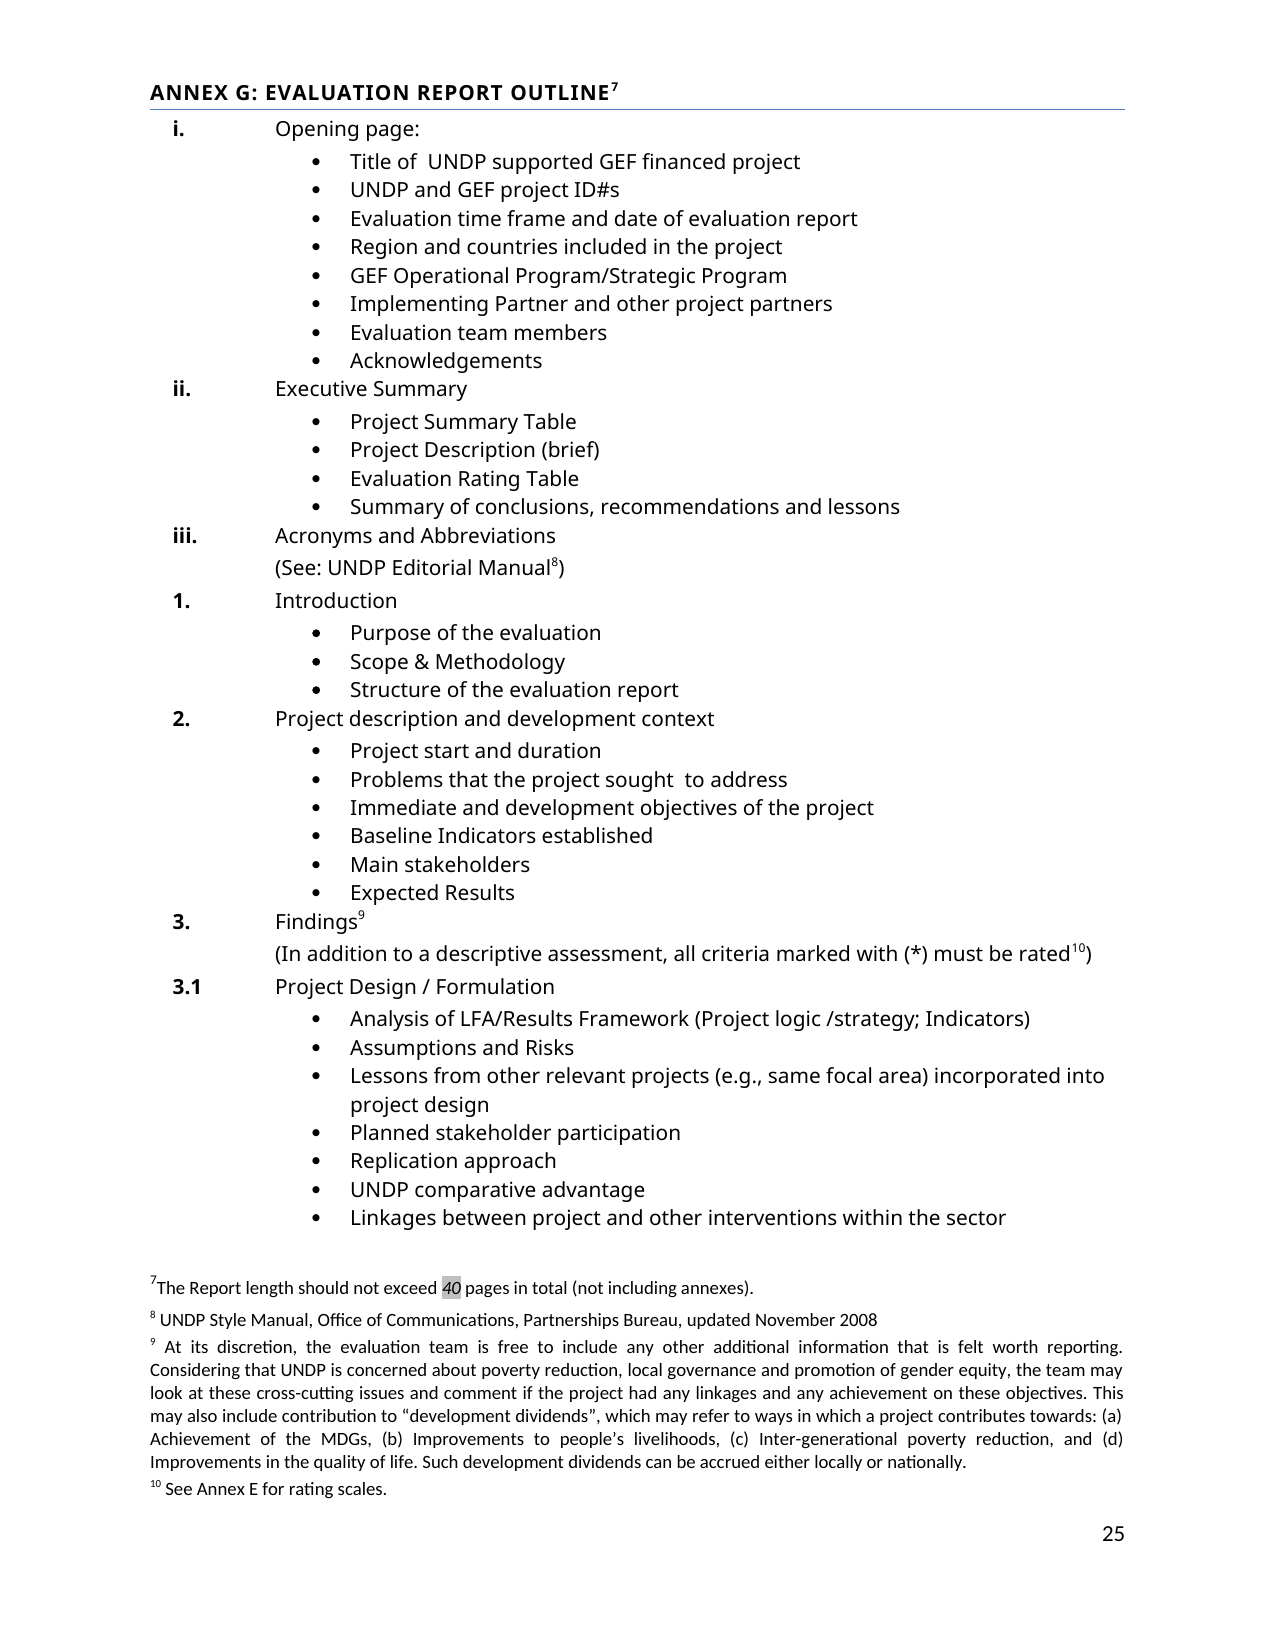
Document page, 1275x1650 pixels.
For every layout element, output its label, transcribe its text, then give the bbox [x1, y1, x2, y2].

table_cell Findings (In addition to a descriptive assessment, all criteria marked with (*) must be rated) [264, 907, 1147, 972]
table_header i. [161, 114, 264, 374]
table_cell ii. [161, 375, 264, 521]
table_cell Project description and development context Project start and duration Problems that the project sought to address Immediate and development objectives of the project Baseline Indicators established Main stakeholders Expected Results [264, 704, 1147, 907]
table_header Opening page: Title of UNDP supported GEF financed project UNDP and GEF project ID#s Evaluation time frame and date of evaluation report Region and countries included in the project GEF Operational Program/Strategic Program Implementing Partner and other project partners Evaluation team members Acknowledgements [264, 114, 1147, 374]
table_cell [264, 972, 1147, 1232]
table_cell Introduction Purpose of the evaluation Scope & Methodology Structure of the evaluation report [264, 586, 1147, 704]
table_cell Acronyms and Abbreviations (See: UNDP Editorial Manual) [264, 521, 1147, 586]
table_cell 1. [161, 586, 264, 704]
table_cell Executive Summary Project Summary Table Project Description (brief) Evaluation Rating Table Summary of conclusions, recommendations and lessons [264, 375, 1147, 521]
table_cell 3.1 [161, 972, 264, 1232]
table_cell iii. [161, 521, 264, 586]
subtitle Annex G: Evaluation Report Outline [150, 78, 1125, 109]
table_cell 3. [161, 907, 264, 972]
table_cell 2. [161, 704, 264, 907]
